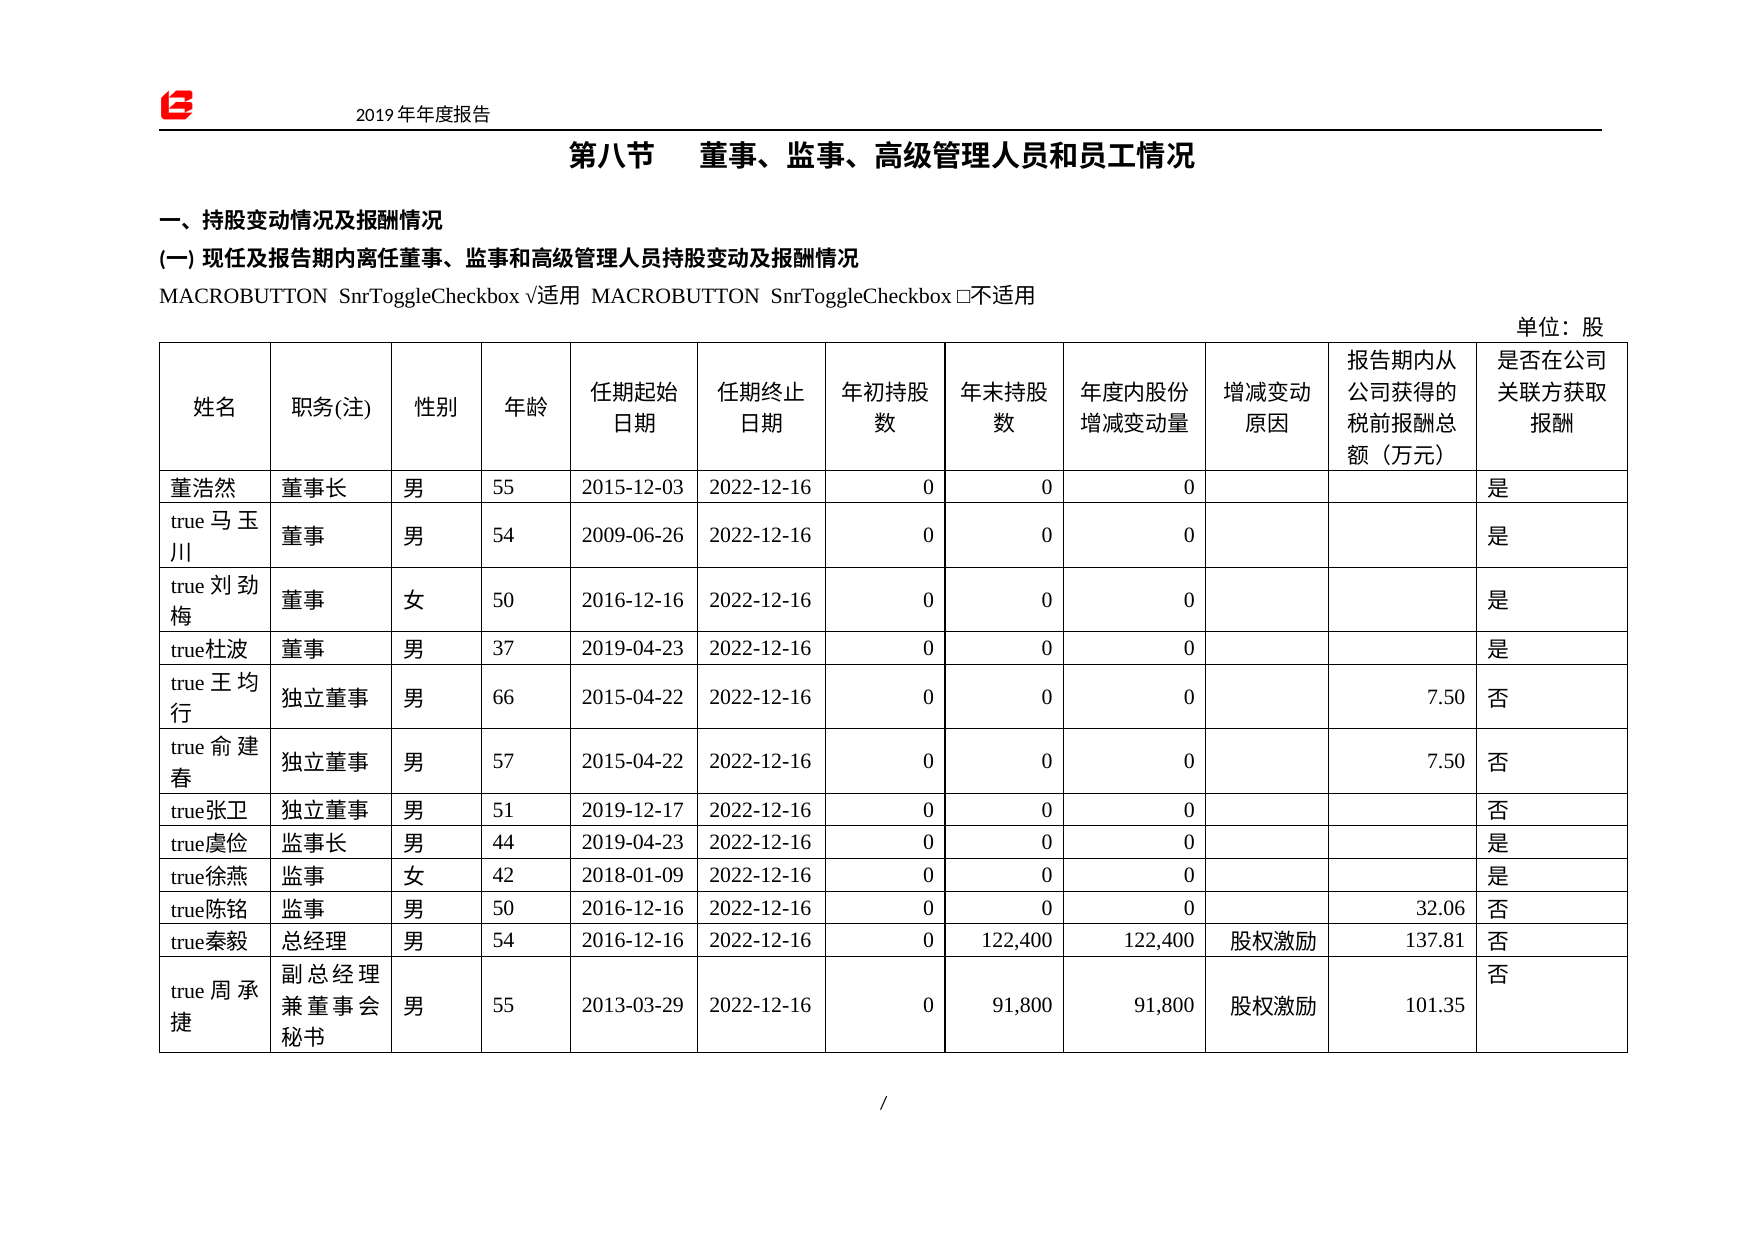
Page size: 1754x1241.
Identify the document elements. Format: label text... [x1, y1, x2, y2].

subtitle 持股变动情况及报酬情况 [159, 203, 1604, 234]
subtitle 董事、监事、高级管理人员和员工情况 [159, 133, 1604, 175]
